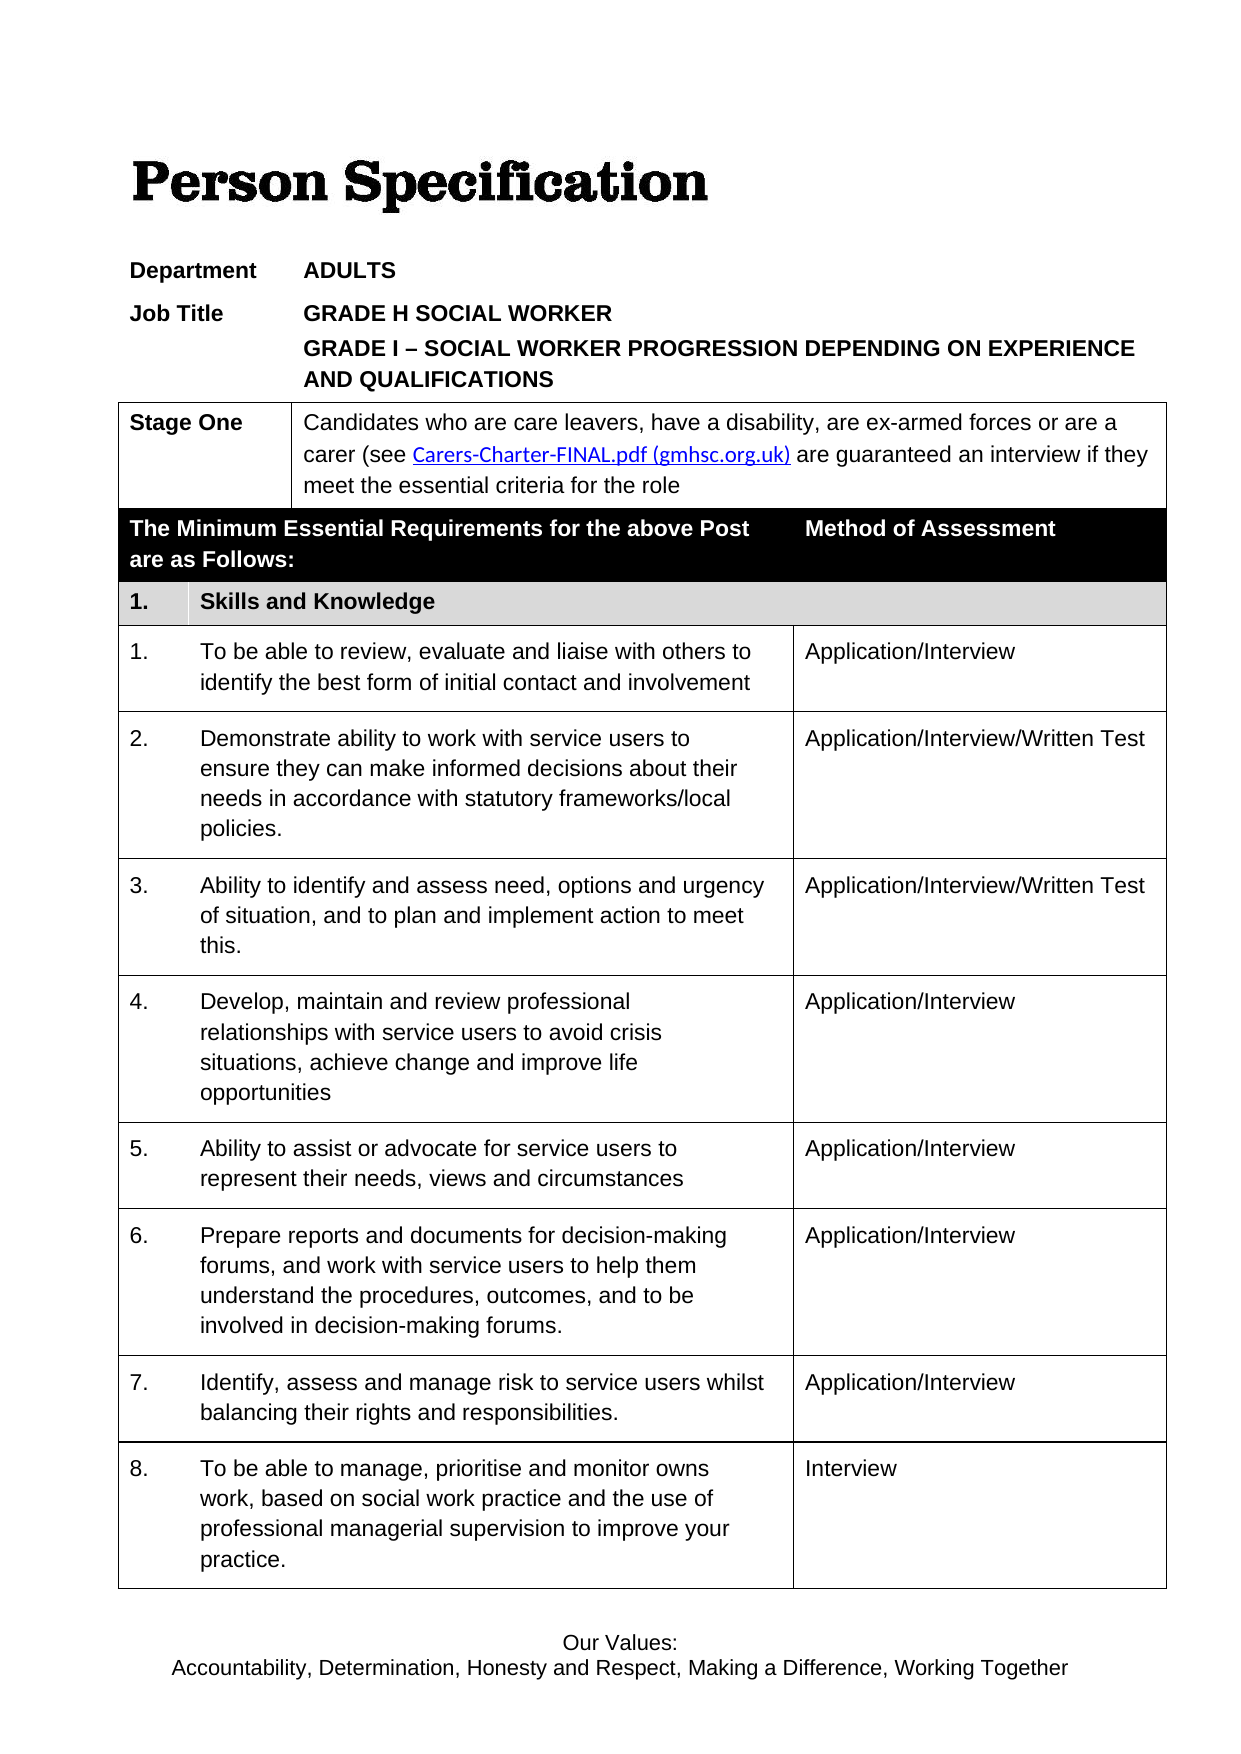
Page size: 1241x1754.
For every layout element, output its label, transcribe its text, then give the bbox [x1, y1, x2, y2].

table_cell To be able to review, evaluate and liaise with others to identify the best form of initial contact and involvement [189, 626, 793, 711]
table_cell To be able to manage, prioritise and monitor owns work, based on social work practice and the use of professional managerial supervision to improve your practice. [189, 1443, 793, 1588]
table_header Department [118, 251, 292, 294]
table_cell Demonstrate ability to work with service users to ensure they can make informed deions about their needs in accordance with statutory frameworks/local policies. [189, 712, 793, 858]
table_cell GrAde H social worker Grade I – Social worker progression depending on experience and qualifications [292, 294, 1167, 402]
table_cell Interview [794, 1443, 1166, 1588]
table_cell Application/Interview/Written Test [794, 859, 1166, 975]
picture [118, 141, 724, 227]
table_cell Method of Assessment [794, 509, 1166, 582]
table_cell Ability to assist or advocate for service users to represent their needs, views and circumstances [189, 1123, 793, 1208]
table_cell 6. [119, 1209, 188, 1355]
table_cell Application/Interview [794, 1123, 1166, 1208]
table_cell Application/Interview [794, 1209, 1166, 1355]
table_cell Application/Interview/Written Test [794, 712, 1166, 858]
table_cell 4. [119, 976, 188, 1122]
table_cell Identify, assess and manage risk to service users whilst balancing their rights and responsibilities. [189, 1356, 793, 1441]
table_cell Skills and Knowledge [189, 582, 1166, 625]
table_cell Application/Interview [794, 1356, 1166, 1441]
table_header ADULTS [292, 251, 1167, 294]
table_cell Candidates who are care leavers, have a disability, are ex-armed forces or are a carer (see Carers-Charter-FINAL.pdf (gmhsc.org.uk) are guaranteed an interview if they meet the essential criteria for the role [292, 403, 1166, 508]
table_cell 5. [119, 1123, 188, 1208]
table_cell Prepare reports and documents for deion-making forums, and work with service users to help them understand the procedures, outcomes, and to be involved in deion-making forums. [189, 1209, 793, 1355]
table_cell Job Title [118, 294, 292, 402]
table_cell 8. [119, 1443, 188, 1588]
table_cell 7. [119, 1356, 188, 1441]
table_cell Application/Interview [794, 976, 1166, 1122]
table_cell 3. [119, 859, 188, 975]
table_cell Ability to identify and assess need, options and urgency of situation, and to plan and implement action to meet this. [189, 859, 793, 975]
table_cell Develop, maintain and review professional relationships with service users to avoid crisis situations, achieve change and improve life opportunities [189, 976, 793, 1122]
table_cell 2. [119, 712, 188, 858]
table_cell 1. [119, 626, 188, 711]
table_cell The Minimum Essential Requirements for the above Post are as Follows: [119, 509, 793, 582]
table_cell Application/Interview [794, 626, 1166, 711]
table_cell 1. [119, 582, 188, 625]
table_cell Stage One [119, 403, 291, 508]
